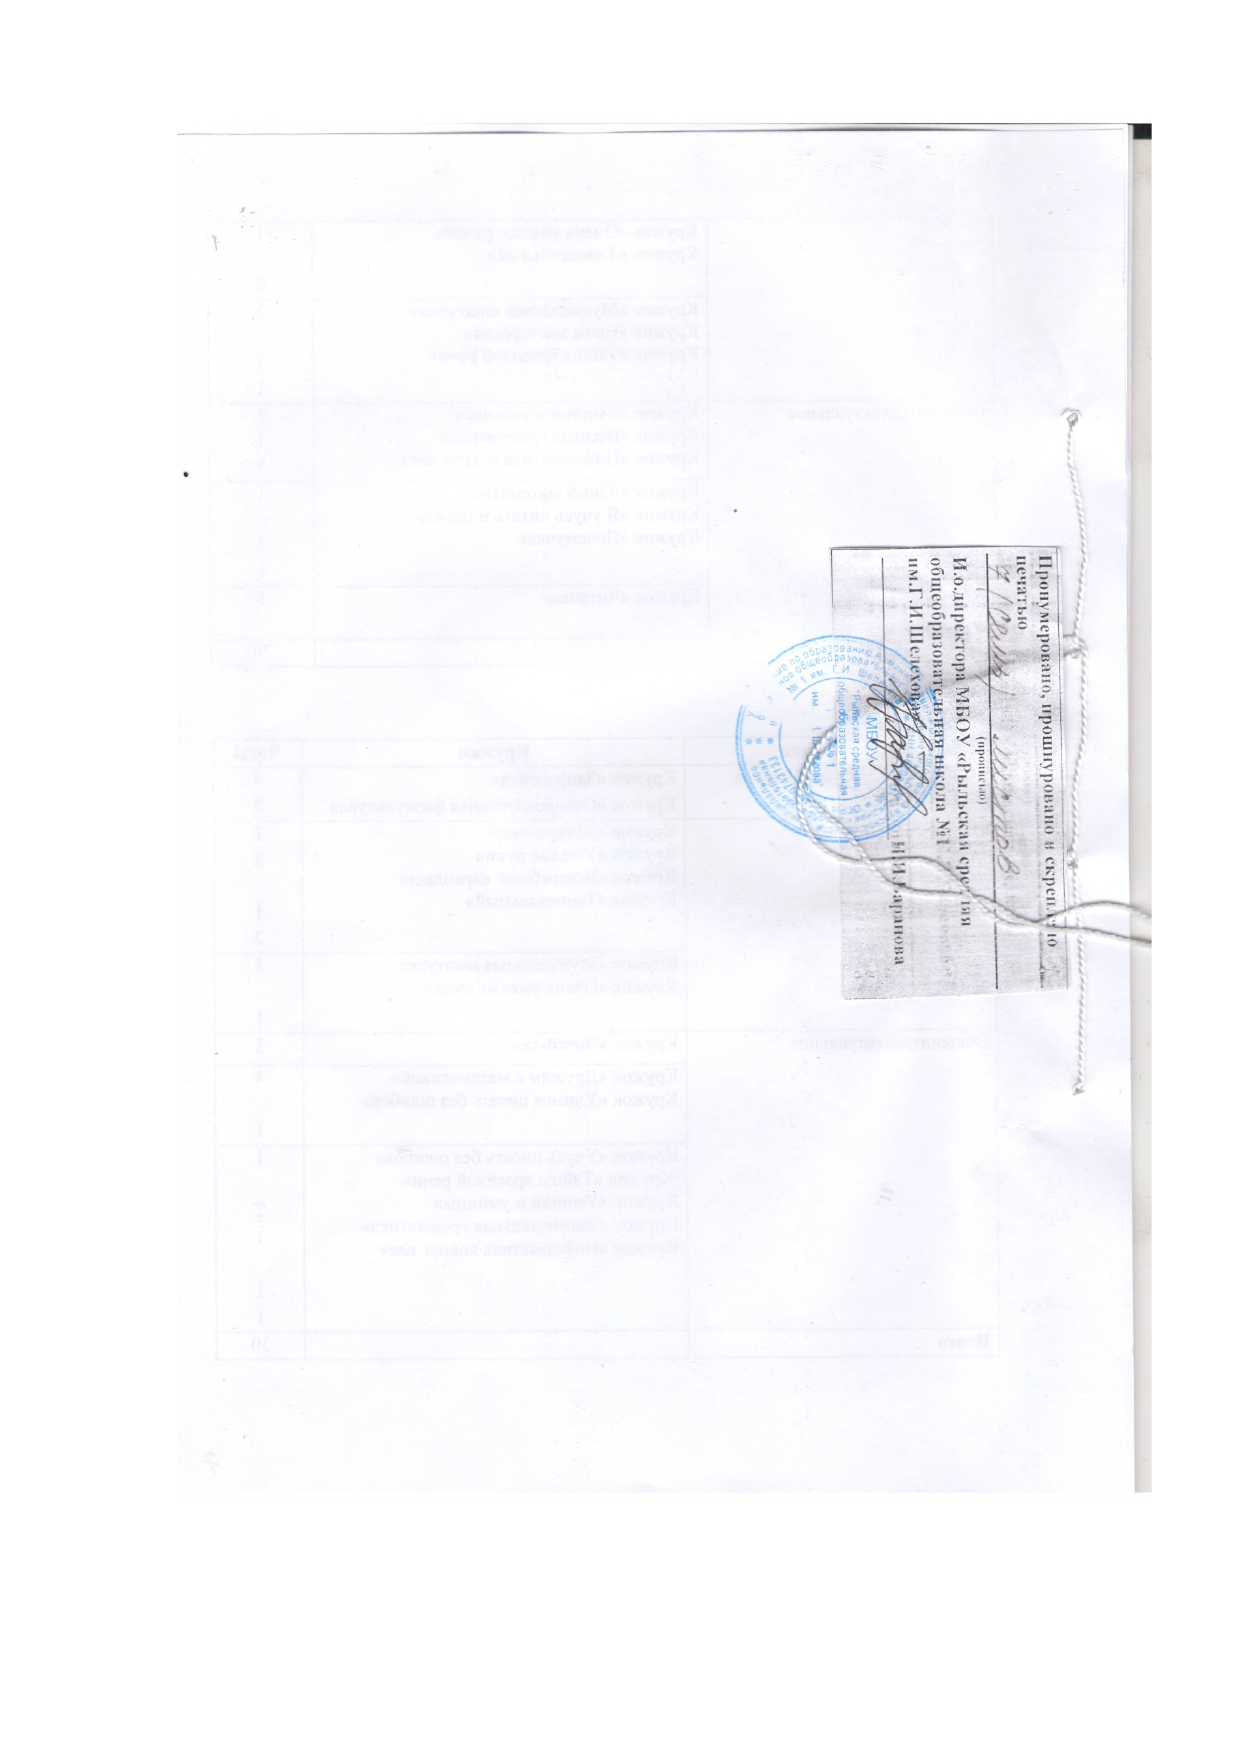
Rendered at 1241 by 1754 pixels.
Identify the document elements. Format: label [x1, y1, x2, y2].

picture [177, 118, 1152, 1497]
